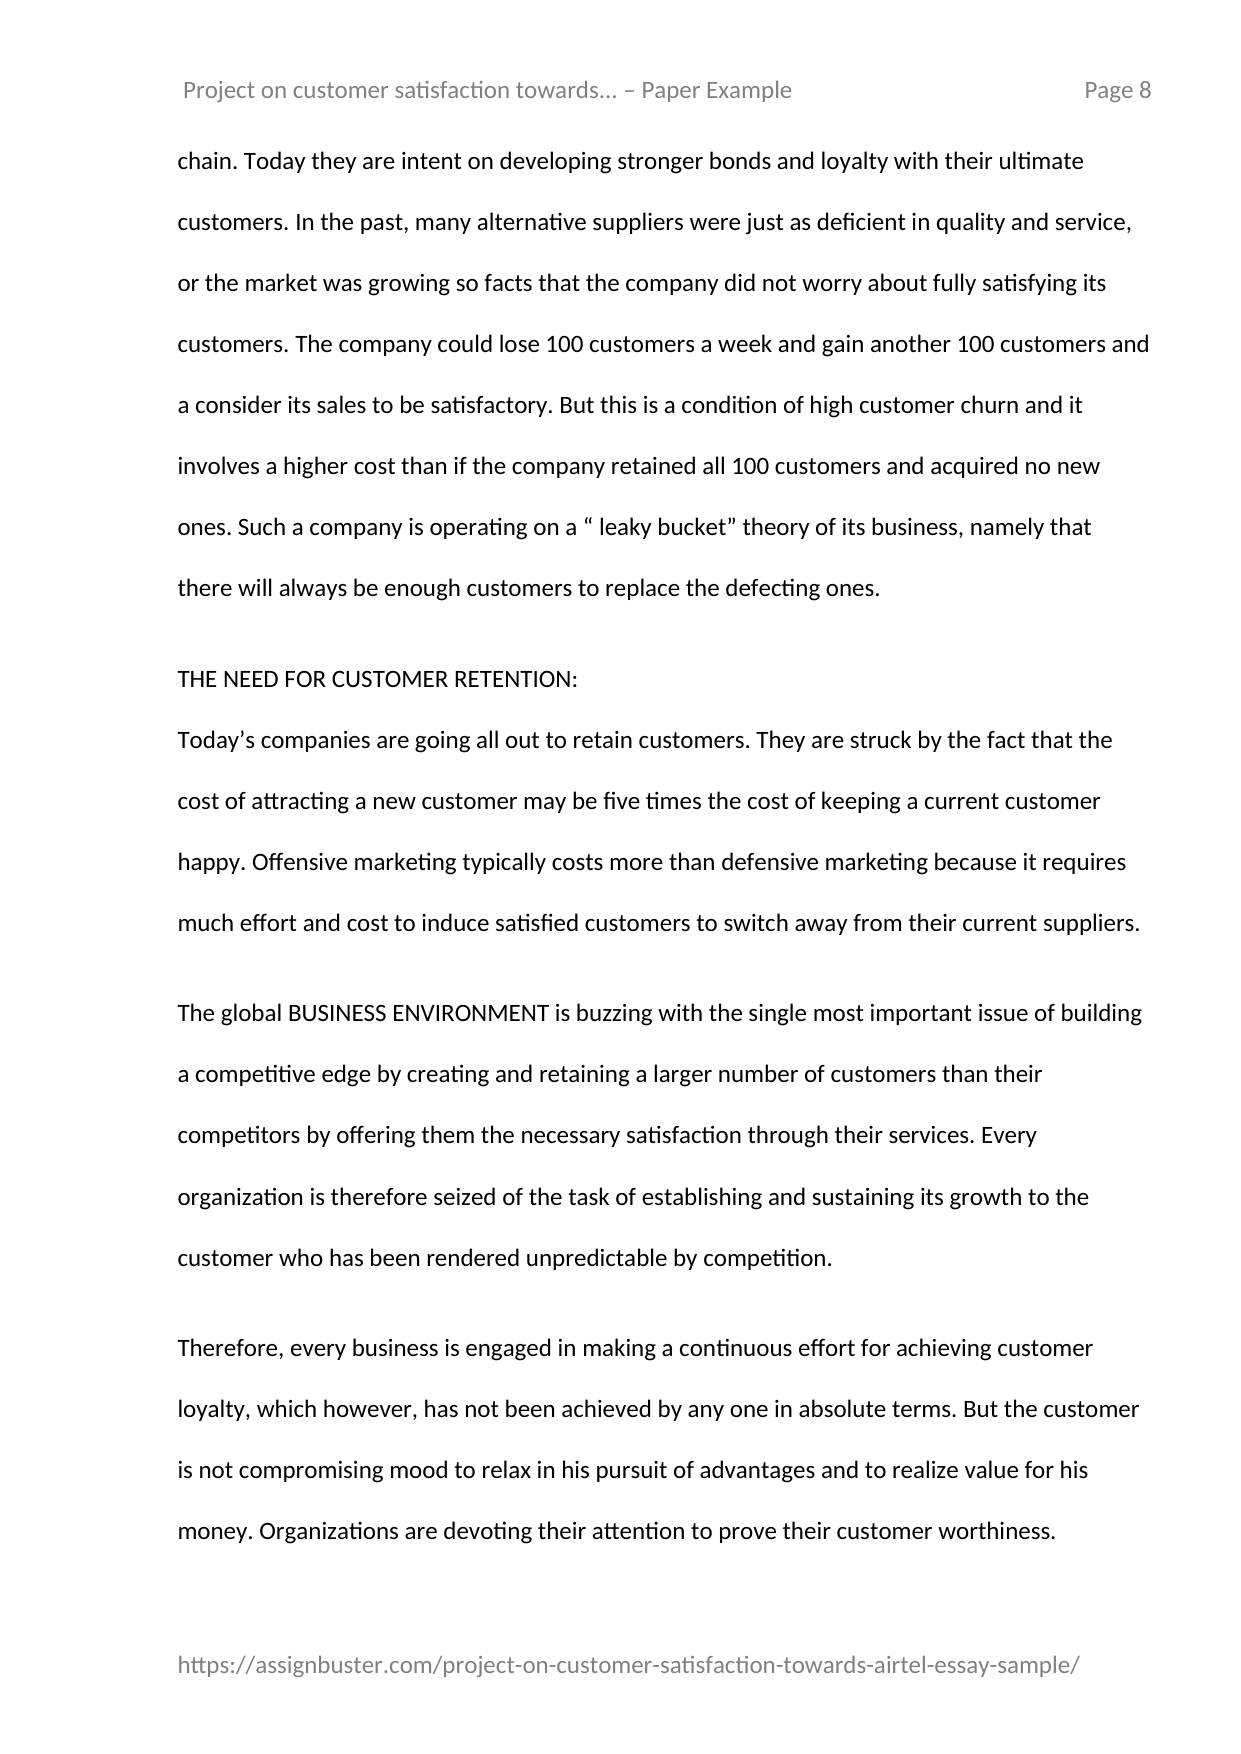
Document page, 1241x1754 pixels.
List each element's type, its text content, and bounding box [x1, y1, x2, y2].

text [177, 145, 1152, 603]
text THE NEED FOR CUSTOMER RETENTION: Today’s companies are going all out to retain customers. They are struck by the fact that the cost of attracting a new customer may be five times the cost of keeping a current customer happy. Offensive marketing typically costs more than defensive marketing because it requires much effort and cost to induce satisfied customers to switch away from their current suppliers. [177, 663, 1152, 937]
text Therefore, every business is engaged in making a continuous effort for achieving customer loyalty, which however, has not been achieved by any one in absolute terms. But the customer is not compromising mood to relax in his pursuit of advantages and to realize value for his money. Organizations are devoting their attention to prove their customer worthiness. [177, 1332, 1152, 1546]
text The global BUSINESS ENVIRONMENT is buzzing with the single most important issue of building a competitive edge by creating and retaining a larger number of customers than their competitors by offering them the necessary satisfaction through their services. Every organization is therefore seized of the task of establishing and sustaining its growth to the customer who has been rendered unpredictable by competition. [177, 997, 1152, 1272]
